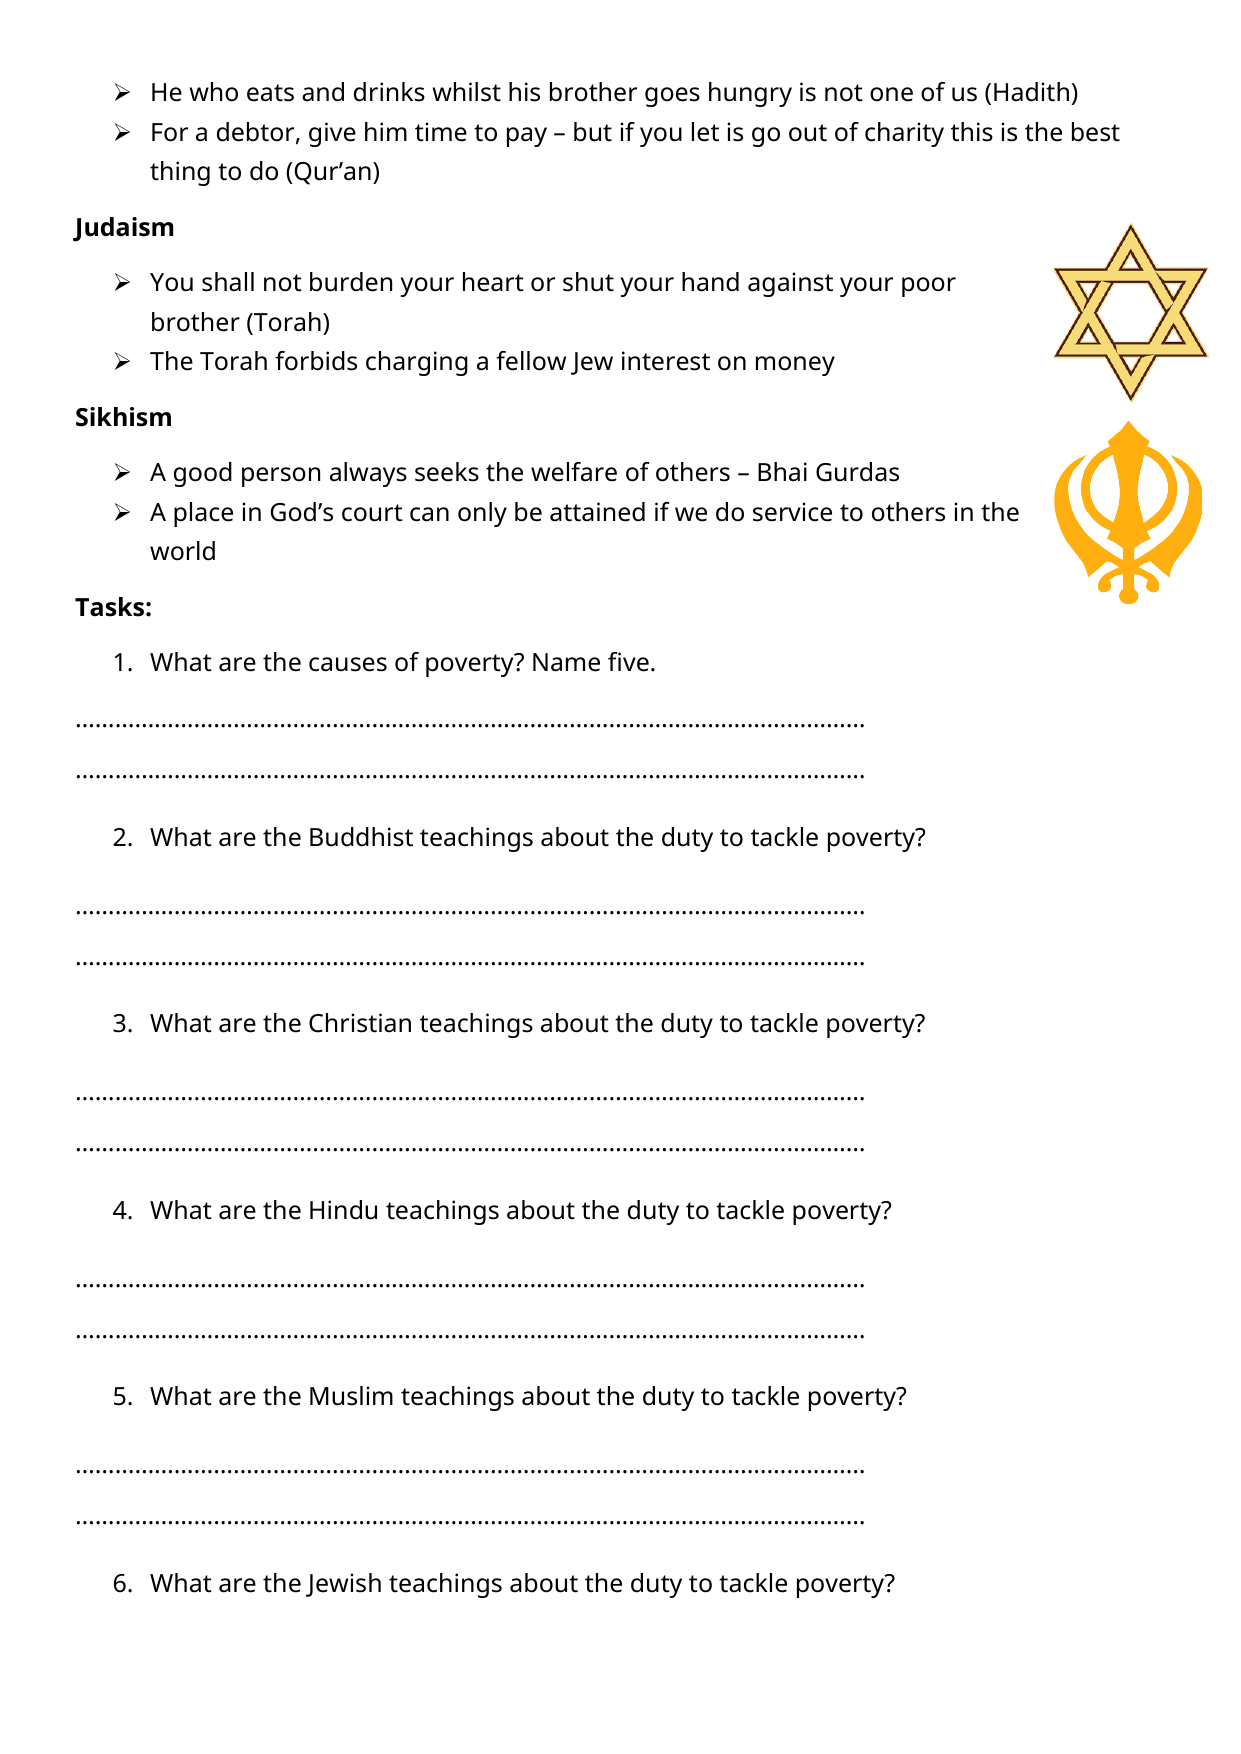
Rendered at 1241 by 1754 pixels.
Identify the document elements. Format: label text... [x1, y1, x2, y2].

list What are the Hindu teachings about the duty to tackle poverty? [112, 1192, 1165, 1227]
list A place in God’s court can only be attained if we do service to others in the world [112, 494, 1054, 567]
list What are the Buddhist teachings about the duty to tackle poverty? [112, 819, 1165, 854]
text ………………………………………………………………………………………………………… ………………………………………………………………………………………………………… [75, 1074, 1165, 1159]
list A good person always seeks the welfare of others – Bhai Gurdas [112, 455, 1054, 489]
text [75, 1447, 1165, 1532]
list What are the Jewish teachings about the duty to tackle poverty? [112, 1565, 1165, 1599]
text ………………………………………………………………………………………………………… ………………………………………………………………………………………………………… [75, 1260, 1165, 1345]
text Tasks: [75, 589, 1165, 623]
list What are the Muslim teachings about the duty to tackle poverty? [112, 1379, 1165, 1413]
list He who eats and drinks whilst his brother goes hungry is not one of us (Hadith) [112, 75, 1165, 109]
picture [1054, 421, 1203, 604]
text ………………………………………………………………………………………………………… ………………………………………………………………………………………………………… [75, 701, 1165, 786]
list What are the Christian teachings about the duty to tackle poverty? [112, 1006, 1165, 1040]
list The Torah forbids charging a fellow Jew interest on money [112, 343, 1053, 377]
list What are the causes of poverty? Name five. [112, 645, 1165, 679]
text Judaism [75, 209, 1165, 243]
list For a debtor, give him time to pay – but if you let is go out of charity this is the best thing to do (Qur’an) [112, 114, 1165, 187]
picture [1053, 223, 1210, 403]
list You shall not burden your heart or shut your hand against your poor brother (Torah) [112, 265, 1053, 338]
text ………………………………………………………………………………………………………… ………………………………………………………………………………………………………… [75, 887, 1165, 972]
text Sikhism [75, 399, 1165, 433]
